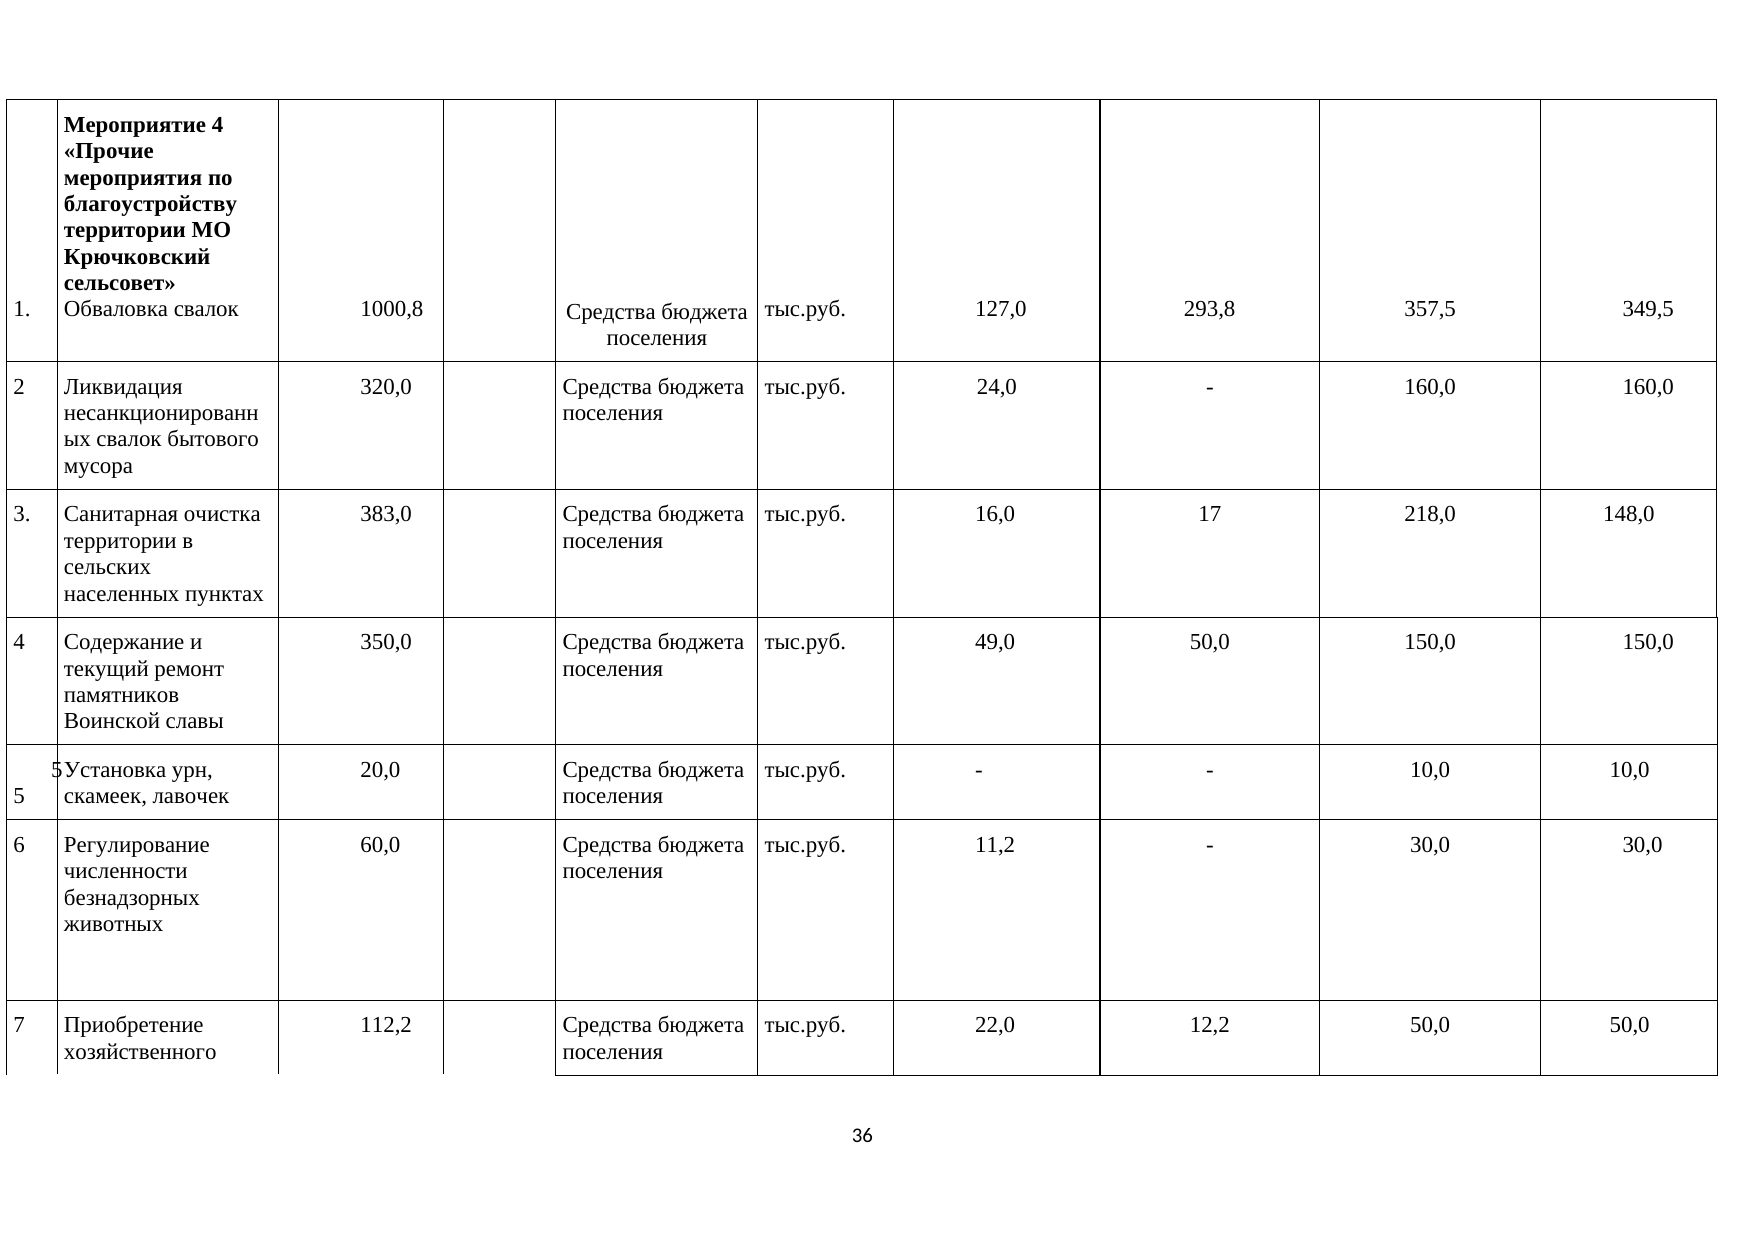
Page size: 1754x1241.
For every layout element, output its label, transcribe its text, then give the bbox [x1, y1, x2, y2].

table_cell тыс.руб. [758, 362, 893, 489]
table_cell 50,0 [1101, 618, 1319, 744]
table_cell 30,0 [1320, 820, 1540, 1000]
table_cell [444, 362, 555, 489]
table_cell 50,0 [1320, 1001, 1540, 1075]
table_cell 293,8 [1101, 100, 1319, 361]
table_cell - [894, 745, 1099, 819]
table_cell [444, 100, 555, 361]
table_cell 320,0 [279, 362, 443, 489]
table_cell 50,0 [1541, 1001, 1717, 1075]
table_cell Санитарная очистка территории в сельских населенных пунктах [58, 490, 278, 617]
table_cell 218,0 [1320, 490, 1540, 617]
table_cell [444, 618, 555, 744]
table_cell тыс.руб. [758, 745, 893, 819]
table_cell - [1101, 362, 1319, 489]
table_cell 4 [7, 618, 57, 744]
table_cell 17 [1101, 490, 1319, 617]
table_cell Установка урн, скамеек, лавочек [58, 745, 278, 819]
table_cell 22,0 [894, 1001, 1099, 1075]
table_cell 10,0 [1541, 745, 1717, 819]
table_cell 1. [7, 100, 57, 361]
table_cell 30,0 [1541, 820, 1717, 1000]
table_cell тыс.руб. [758, 618, 893, 744]
table_cell 10,0 [1320, 745, 1540, 819]
table_cell тыс.руб. [758, 1001, 893, 1075]
table_cell 160,0 [1541, 362, 1716, 489]
table_cell [444, 820, 555, 1000]
table_cell 24,0 [894, 362, 1099, 489]
table_cell Средства бюджета поселения [556, 618, 757, 744]
table_cell 2 [7, 362, 57, 489]
table_cell 383,0 [279, 490, 443, 617]
table_cell 350,0 [279, 618, 443, 744]
table_cell Регулирование численности безнадзорных животных [58, 820, 278, 1000]
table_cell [57, 1001, 279, 1075]
table_cell - [1101, 820, 1319, 1000]
table_cell 11,2 [894, 820, 1099, 1000]
table_cell Мероприятие 4 «Прочие мероприятия по благоустройству территории МО Крючковский сельсовет» Обваловка свалок [58, 100, 278, 361]
table_cell 3. [7, 490, 57, 617]
table_cell 112,2 [279, 1001, 443, 1075]
table_cell - [1101, 745, 1319, 819]
table_cell [444, 490, 555, 617]
table_cell Средства бюджета поселения [556, 490, 757, 617]
table_cell 12,2 [1101, 1001, 1319, 1075]
table_cell Средства бюджета поселения [556, 362, 757, 489]
table_cell Содержание и текущий ремонт памятников Воинской славы [58, 618, 278, 744]
table_cell Ликвидация несанкционированных свалок бытового мусора [58, 362, 278, 489]
table_cell [444, 1001, 555, 1075]
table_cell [556, 100, 757, 361]
table_cell Средства бюджета поселения [556, 745, 757, 819]
table_cell 7 [7, 1001, 57, 1075]
table_cell тыс.руб. [758, 100, 893, 361]
table_cell 20,0 [279, 745, 443, 819]
table_cell 60,0 [279, 820, 443, 1000]
table_cell 148,0 [1541, 490, 1716, 617]
table_cell 150,0 [1320, 618, 1540, 744]
table_cell 349,5 [1541, 100, 1716, 361]
table_cell 357,5 [1320, 100, 1540, 361]
table_cell 150,0 [1541, 618, 1717, 744]
table_cell 127,0 [894, 100, 1099, 361]
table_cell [556, 1001, 757, 1075]
table_cell [444, 745, 555, 819]
table_cell тыс.руб. [758, 490, 893, 617]
table_cell 55 [7, 745, 57, 819]
table_cell 1000,8 [279, 100, 443, 361]
table_cell 160,0 [1320, 362, 1540, 489]
table_cell Средства бюджета поселения [556, 820, 757, 1000]
table_cell 49,0 [894, 618, 1099, 744]
table_cell тыс.руб. [758, 820, 893, 1000]
table_cell 16,0 [894, 490, 1099, 617]
table_cell 6 [7, 820, 57, 1000]
